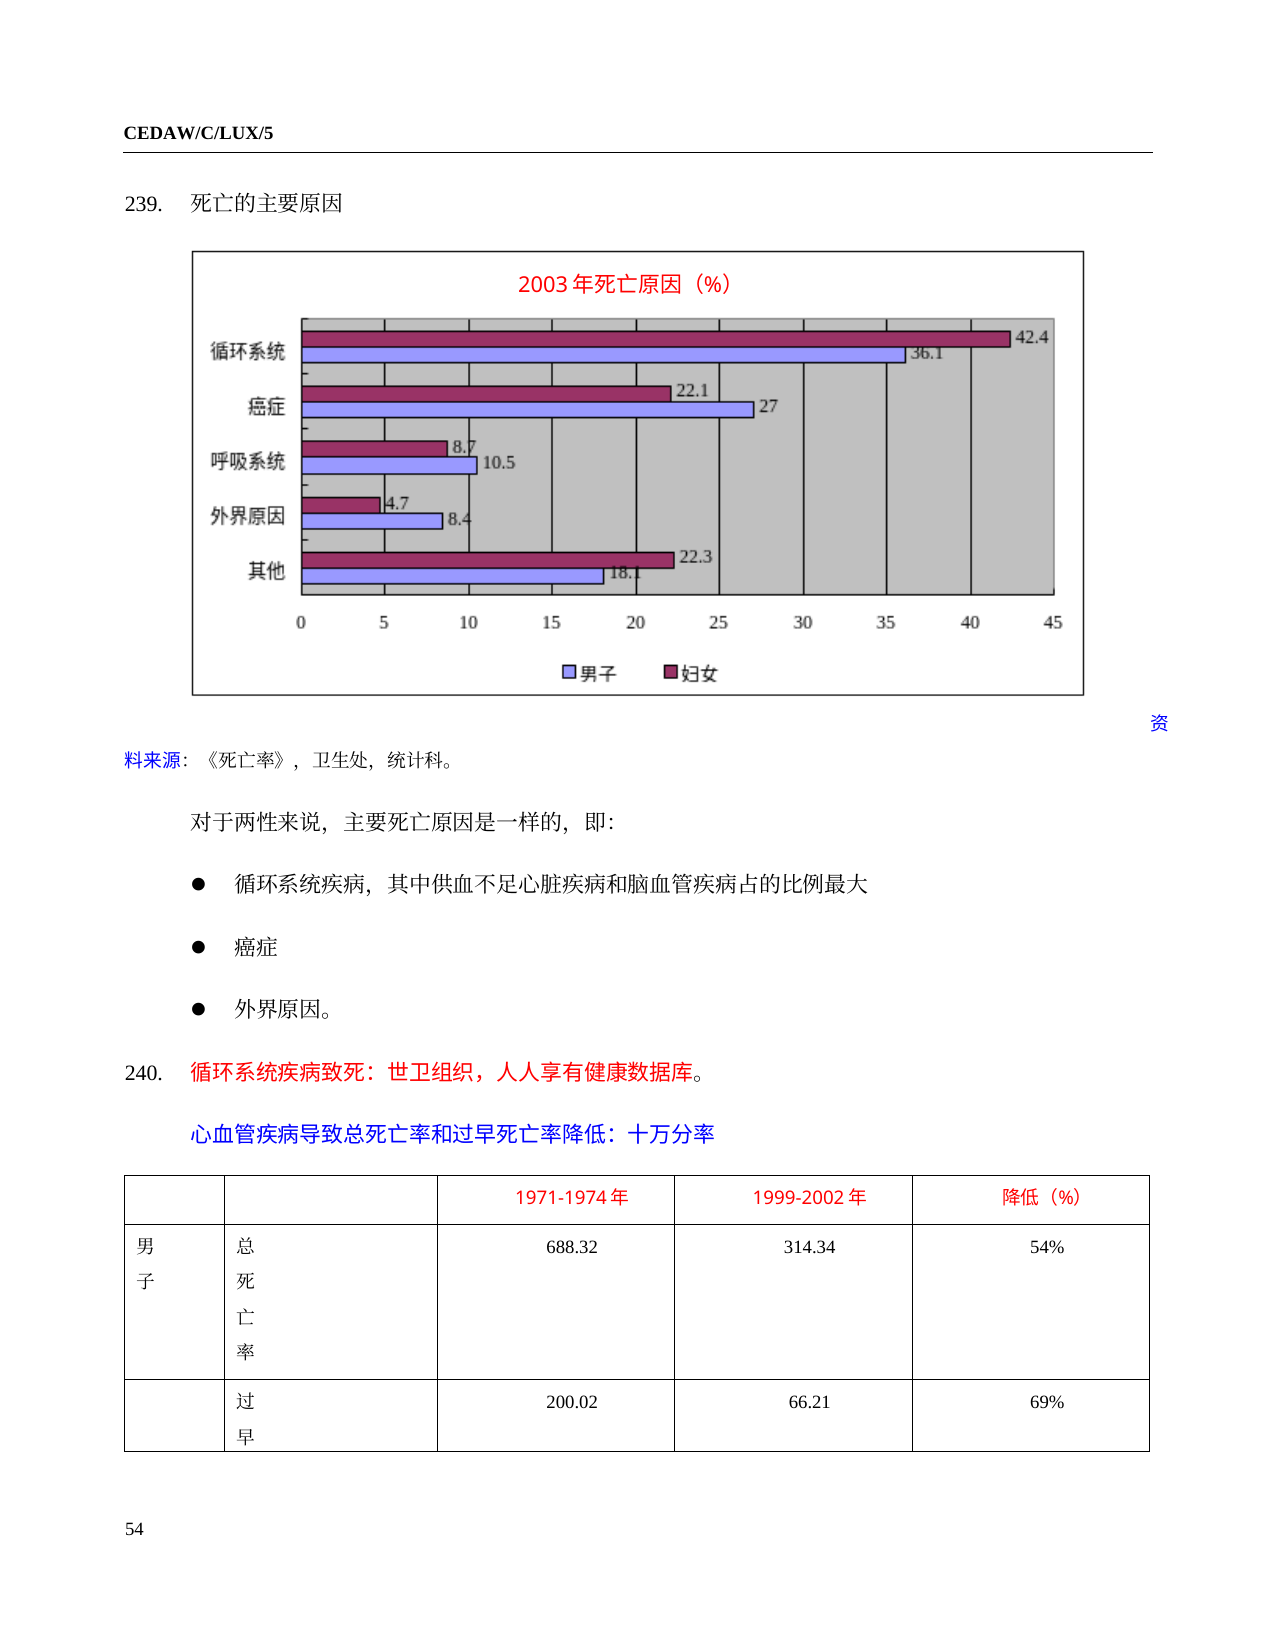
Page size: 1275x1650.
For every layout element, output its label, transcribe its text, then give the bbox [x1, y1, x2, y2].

list 循环系统疾病，其中供血不足心脏疾病和脑血管疾病占的比例最大 [190, 863, 1150, 900]
table_cell 总死亡率 [225, 1225, 437, 1379]
table_cell 过早死亡率 [225, 1380, 437, 1451]
table_cell [125, 1380, 224, 1451]
table_cell 688.32 [438, 1225, 674, 1379]
table_cell 男子 [125, 1225, 224, 1379]
text 240. 循环系统疾病致死：世卫组织，人人享有健康数据库。 [124, 1050, 1150, 1088]
table_cell 69% [913, 1380, 1149, 1451]
table_cell 314.34 [675, 1225, 912, 1379]
table_cell 54% [913, 1225, 1149, 1379]
table_header [125, 1176, 224, 1224]
table_header 1999-2002年 [675, 1176, 912, 1224]
table_cell 200.02 [438, 1380, 674, 1451]
table_cell 66.21 [675, 1380, 912, 1451]
table_header [225, 1176, 437, 1224]
text 239. 死亡的主要原因 [124, 181, 1150, 219]
list 外界原因。 [190, 988, 1150, 1025]
table_header 1971-1974年 [438, 1176, 674, 1224]
list 癌症 [190, 925, 1150, 963]
text 对于两性来说，主要死亡原因是一样的，即： [124, 800, 1150, 838]
text 心血管疾病导致总死亡率和过早死亡率降低：十万分率 [124, 1113, 1150, 1150]
table_header 降低（%） [913, 1176, 1149, 1224]
text 资料来源：《死亡率》，卫生处，统计科。 [124, 700, 1150, 775]
